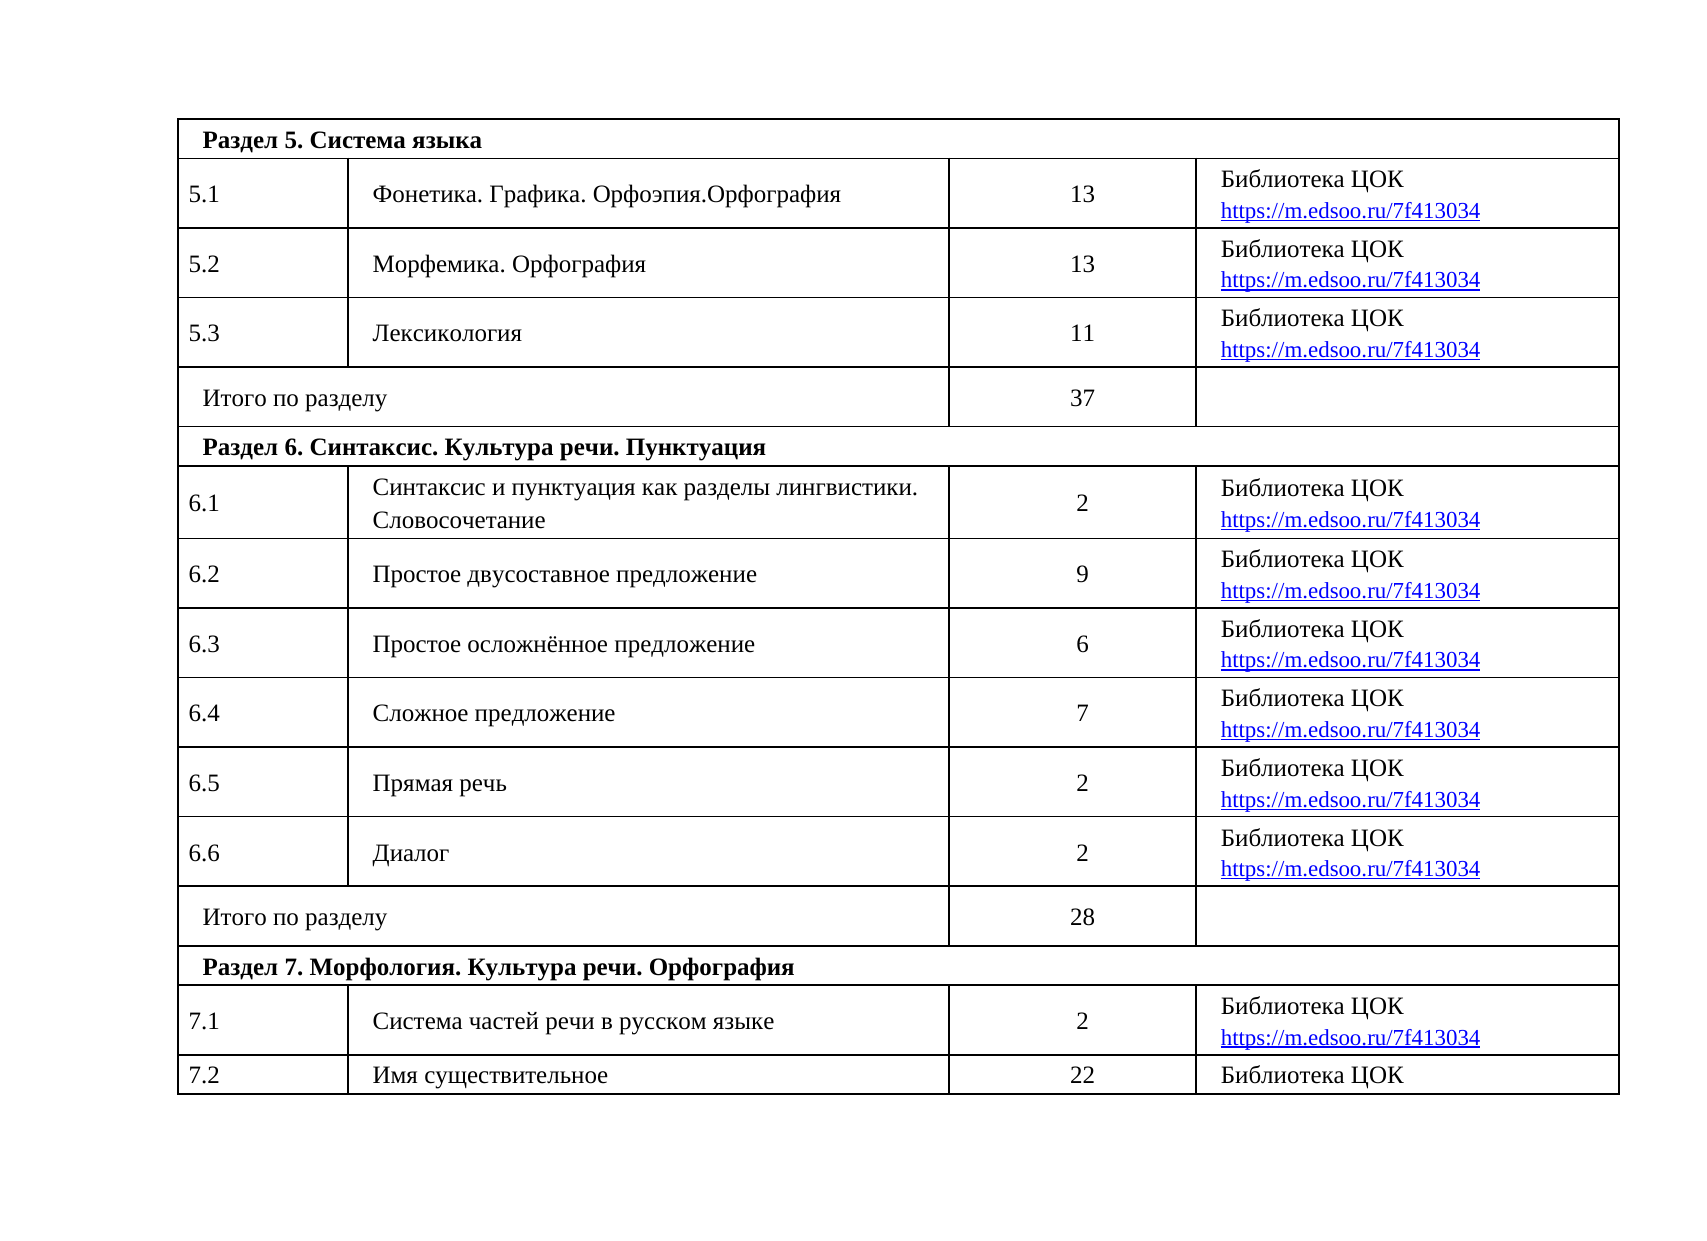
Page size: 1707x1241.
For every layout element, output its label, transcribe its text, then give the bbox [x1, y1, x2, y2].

table_cell 11 [950, 298, 1195, 366]
table_cell 9 [950, 539, 1195, 607]
table_cell Библиотека ЦОК https://m.edsoo.ru/7f413034 [1197, 298, 1618, 366]
table_cell 7.1 [179, 986, 347, 1054]
table_cell Диалог [349, 817, 948, 885]
table_cell Сложное предложение [349, 678, 948, 746]
table_cell Раздел 6. Синтаксис. Культура речи. Пунктуация [179, 427, 1618, 465]
table_cell Библиотека ЦОК https://m.edsoo.ru/7f413034 [1197, 539, 1618, 607]
table_cell Библиотека ЦОК https://m.edsoo.ru/7f413034 [1197, 817, 1618, 885]
table_cell Итого по разделу [179, 368, 948, 426]
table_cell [1197, 229, 1618, 297]
table_cell 2 [950, 748, 1195, 816]
table_cell Библиотека ЦОК https://m.edsoo.ru/7f413034 [1197, 678, 1618, 746]
table_cell 13 [950, 229, 1195, 297]
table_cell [1197, 986, 1618, 1054]
table_cell Простое осложнённое предложение [349, 609, 948, 677]
table_cell 6.6 [179, 817, 347, 885]
table_cell 37 [950, 368, 1195, 426]
table_cell 22 [950, 1056, 1195, 1093]
table_cell [1197, 887, 1618, 945]
table_cell Лексикология [349, 298, 948, 366]
table_cell 13 [950, 159, 1195, 227]
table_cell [1197, 1056, 1618, 1093]
table_cell Раздел 5. Система языка [179, 120, 1618, 157]
table_cell 7 [950, 678, 1195, 746]
table_cell Фонетика. Графика. Орфоэпия.Орфография [349, 159, 948, 227]
table_cell Библиотека ЦОК https://m.edsoo.ru/7f413034 [1197, 467, 1618, 537]
table_cell 5.1 [179, 159, 347, 227]
table_cell [1197, 368, 1618, 426]
table_cell 6.3 [179, 609, 347, 677]
table_cell 6.2 [179, 539, 347, 607]
table_cell Итого по разделу [179, 887, 948, 945]
table_cell 28 [950, 887, 1195, 945]
table_cell Имя существительное [349, 1056, 948, 1093]
table_cell 5.3 [179, 298, 347, 366]
table_cell Библиотека ЦОК https://m.edsoo.ru/7f413034 [1197, 748, 1618, 816]
table_cell Простое двусоставное предложение [349, 539, 948, 607]
table_cell 5.2 [179, 229, 347, 297]
table_cell Раздел 7. Морфология. Культура речи. Орфография [179, 947, 1618, 984]
table_cell Морфемика. Орфография [349, 229, 948, 297]
table_cell 6.4 [179, 678, 347, 746]
table_cell Библиотека ЦОК https://m.edsoo.ru/7f413034 [1197, 609, 1618, 677]
table_cell 6.5 [179, 748, 347, 816]
table_cell Система частей речи в русском языке [349, 986, 948, 1054]
table_cell 6.1 [179, 467, 347, 537]
table_cell 2 [950, 817, 1195, 885]
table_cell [1197, 159, 1618, 227]
table_cell 7.2 [179, 1056, 347, 1093]
table_cell 6 [950, 609, 1195, 677]
table_cell Синтаксис и пунктуация как разделы лингвистики. Словосочетание [349, 467, 948, 537]
table_cell 2 [950, 986, 1195, 1054]
table_cell Прямая речь [349, 748, 948, 816]
table_cell 2 [950, 467, 1195, 537]
